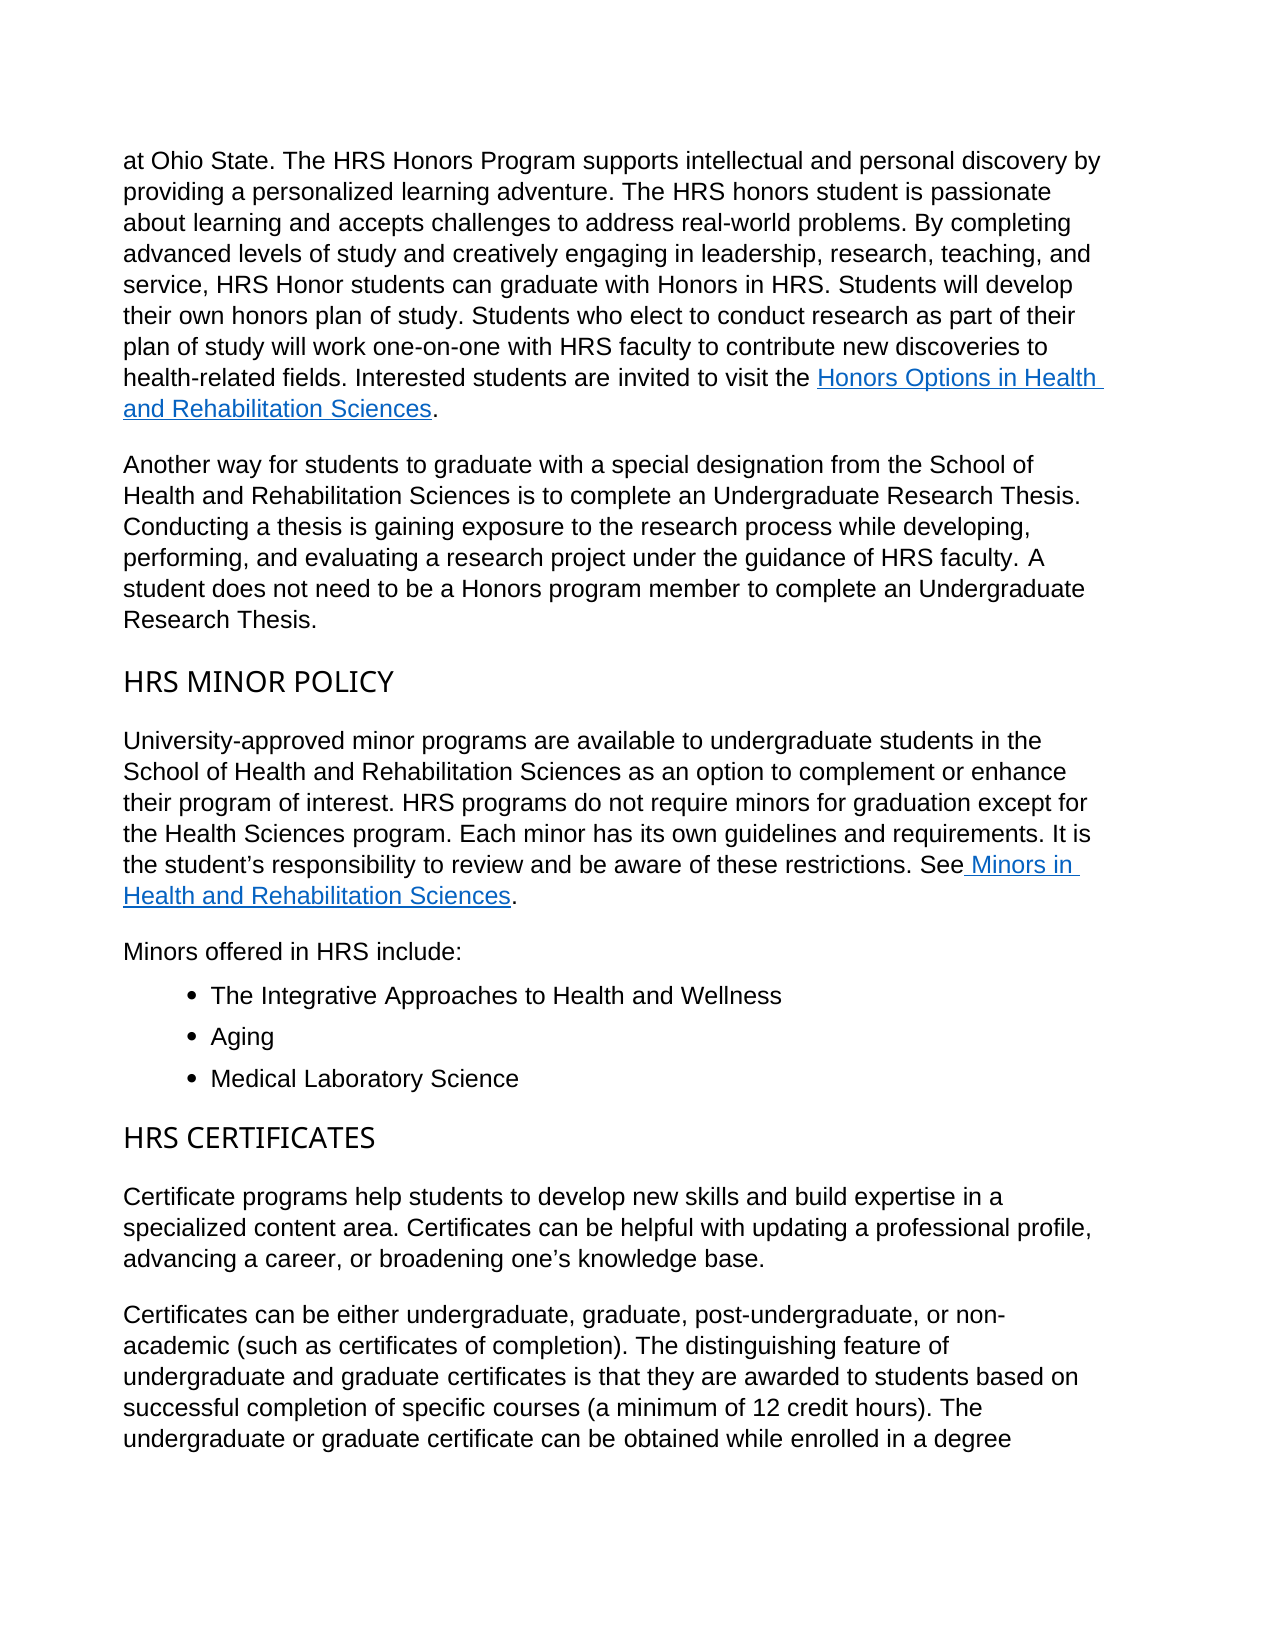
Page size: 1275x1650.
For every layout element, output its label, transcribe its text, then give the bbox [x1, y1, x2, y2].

text University-approved minor programs are available to undergraduate students in the School of Health and Rehabilitation Sciences as an option to complement or enhance their program of interest. HRS programs do not require minors for graduation except for the Health Sciences program. Each minor has its own guidelines and requirements. It is the student’s responsibility to review and be aware of these restrictions. See Minors in Health and Rehabilitation Sciences. [123, 726, 1111, 910]
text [123, 1300, 1111, 1453]
list Aging [187, 1022, 1171, 1051]
subtitle HRS Minor Policy [123, 661, 1171, 701]
text Another way for students to graduate with a special designation from the School of Health and Rehabilitation Sciences is to complete an Undergraduate Research Thesis. Conducting a thesis is gaining exposure to the research process while developing, performing, and evaluating a research project under the guidance of HRS faculty. A student does not need to be a Honors program member to complete an Undergraduate Research Thesis. [123, 450, 1111, 634]
text Minors offered in HRS include: [123, 937, 1111, 966]
subtitle HRS Certificates [123, 1117, 1171, 1157]
list The Integrative Approaches to Health and Wellness [187, 981, 1171, 1010]
text Certificate programs help students to develop new skills and build expertise in a specialized content area. Certificates can be helpful with updating a professional profile, advancing a career, or broadening one’s knowledge base. [123, 1182, 1111, 1273]
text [123, 146, 1111, 423]
list Medical Laboratory Science [187, 1064, 1171, 1092]
